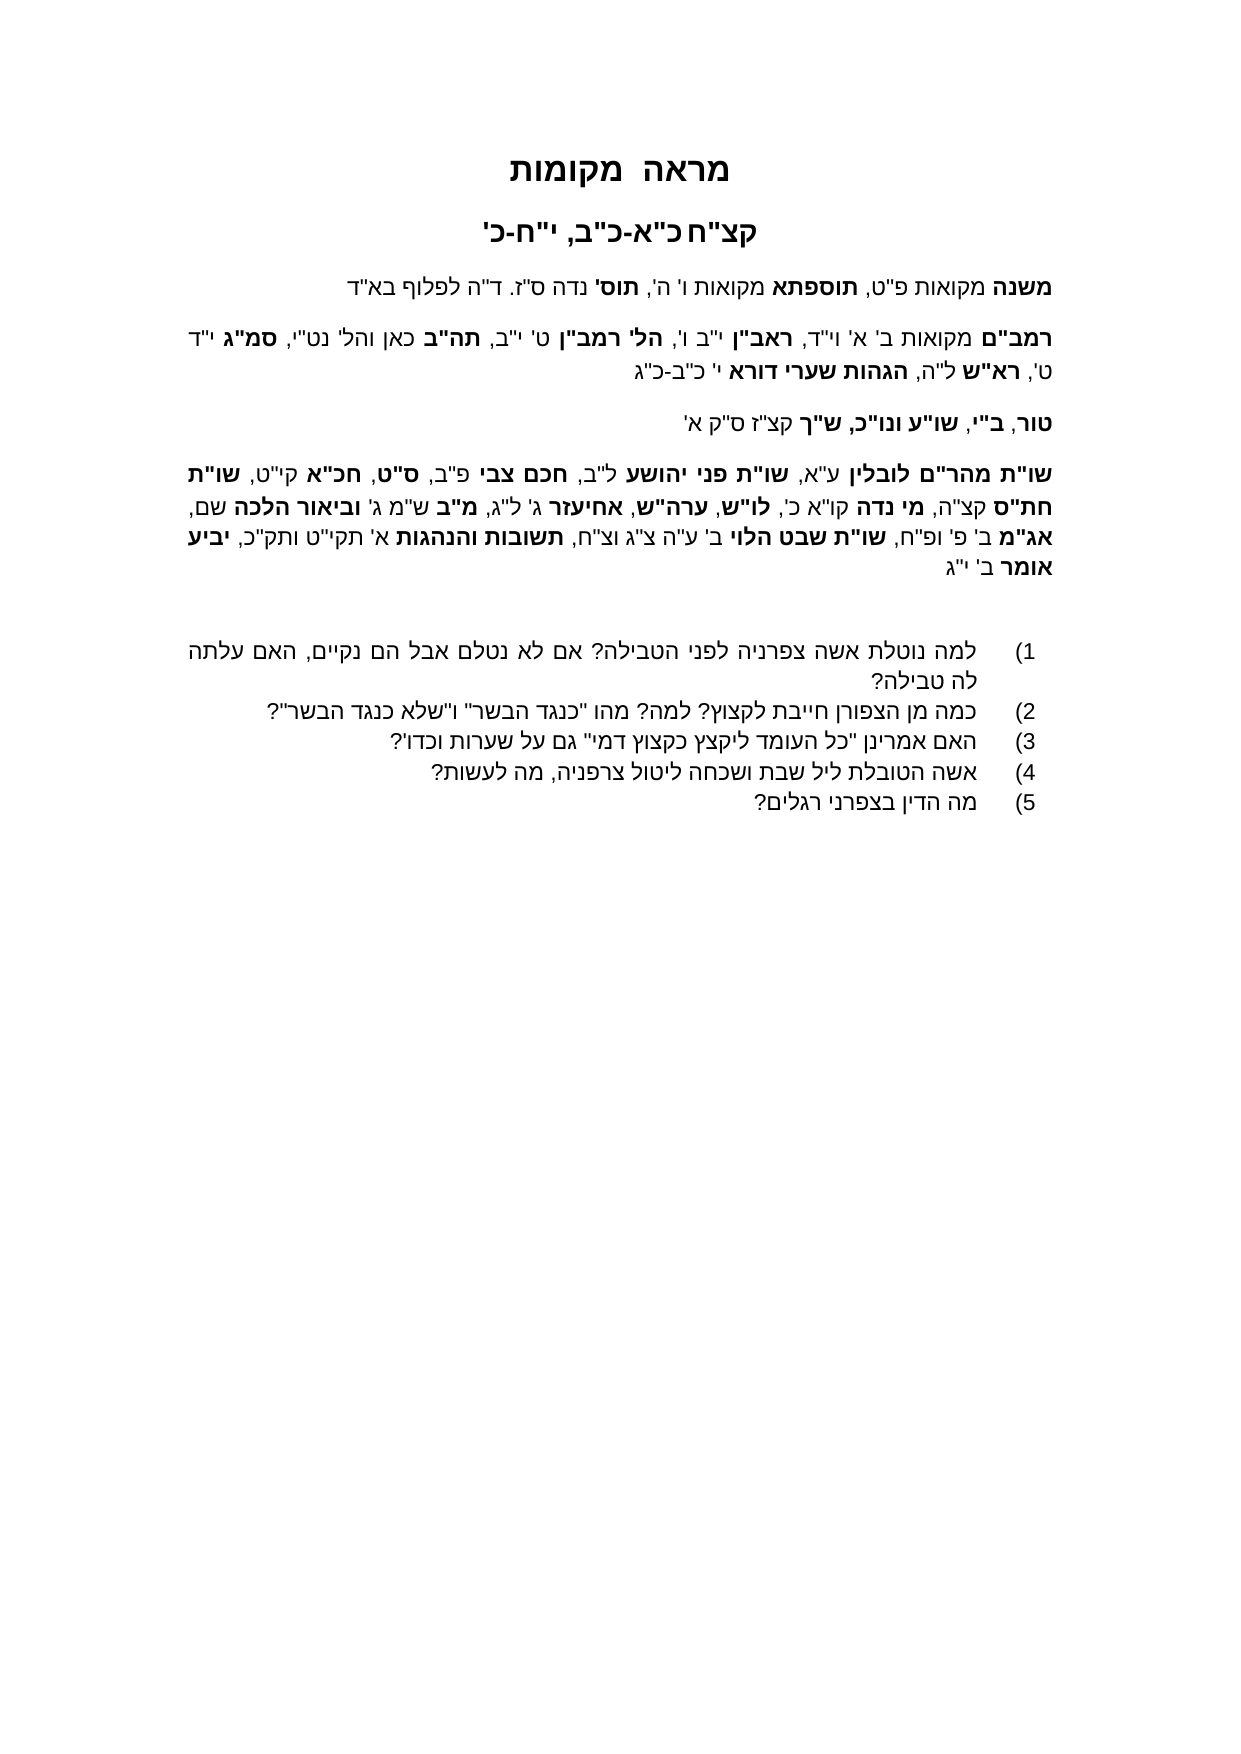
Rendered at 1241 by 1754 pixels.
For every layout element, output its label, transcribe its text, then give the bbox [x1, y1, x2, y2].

list כמה מן הצפורן חייבת לקצוץ? למה? מהו "כנגד הבשר" ו"שלא כנגד הבשר"? [187, 698, 1015, 724]
list האם אמרינן "כל העומד ליקצץ כקצוץ דמי" גם על שערות וכדו'? [187, 728, 1015, 754]
list אשה הטובלת ליל שבת ושכחה ליטול צרפניה, מה לעשות? [187, 758, 1015, 785]
text מראה מקומות [187, 150, 1053, 188]
list מה הדין בצפרני רגלים? [187, 789, 1015, 815]
text קצ"ח כ"א-כ"ב, י"ח-כ' [187, 215, 1053, 248]
text שו"ת מהר"ם לובלין ע"א, שו"ת פני יהושע ל"ב, חכם צבי פ"ב, ס"ט, חכ"א קי"ט, שו"ת חת"ס קצ"ה, מי נדה קו"א כ', לו"ש, ערה"ש, אחיעזר ג' ל"ג, מ"ב ש"מ ג' וביאור הלכה שם, אג"מ ב' פ' ופ"ח, שו"ת שבט הלוי ב' ע"ה צ"ג וצ"ח, תשובות והנהגות א' תקי"ט ותק"כ, יביע אומר ב' י"ג [187, 461, 1053, 581]
text רמב"ם מקואות ב' א' וי"ד, ראב"ן י"ב ו', הל' רמב"ן ט' י"ב, תה"ב כאן והל' נט"י, סמ"ג י"ד ט', רא"ש ל"ה, הגהות שערי דורא י' כ"ב-כ"ג [187, 325, 1053, 385]
list למה נוטלת אשה צפרניה לפני הטבילה? אם לא נטלם אבל הם נקיים, האם עלתה לה טבילה? [187, 638, 1015, 694]
text טור, ב"י, שו"ע ונו"כ, ש"ך קצ"ז ס"ק א' [187, 410, 1053, 436]
text משנה מקואות פ"ט, תוספתא מקואות ו' ה', תוס' נדה ס"ז. ד"ה לפלוף בא"ד [187, 274, 1053, 301]
